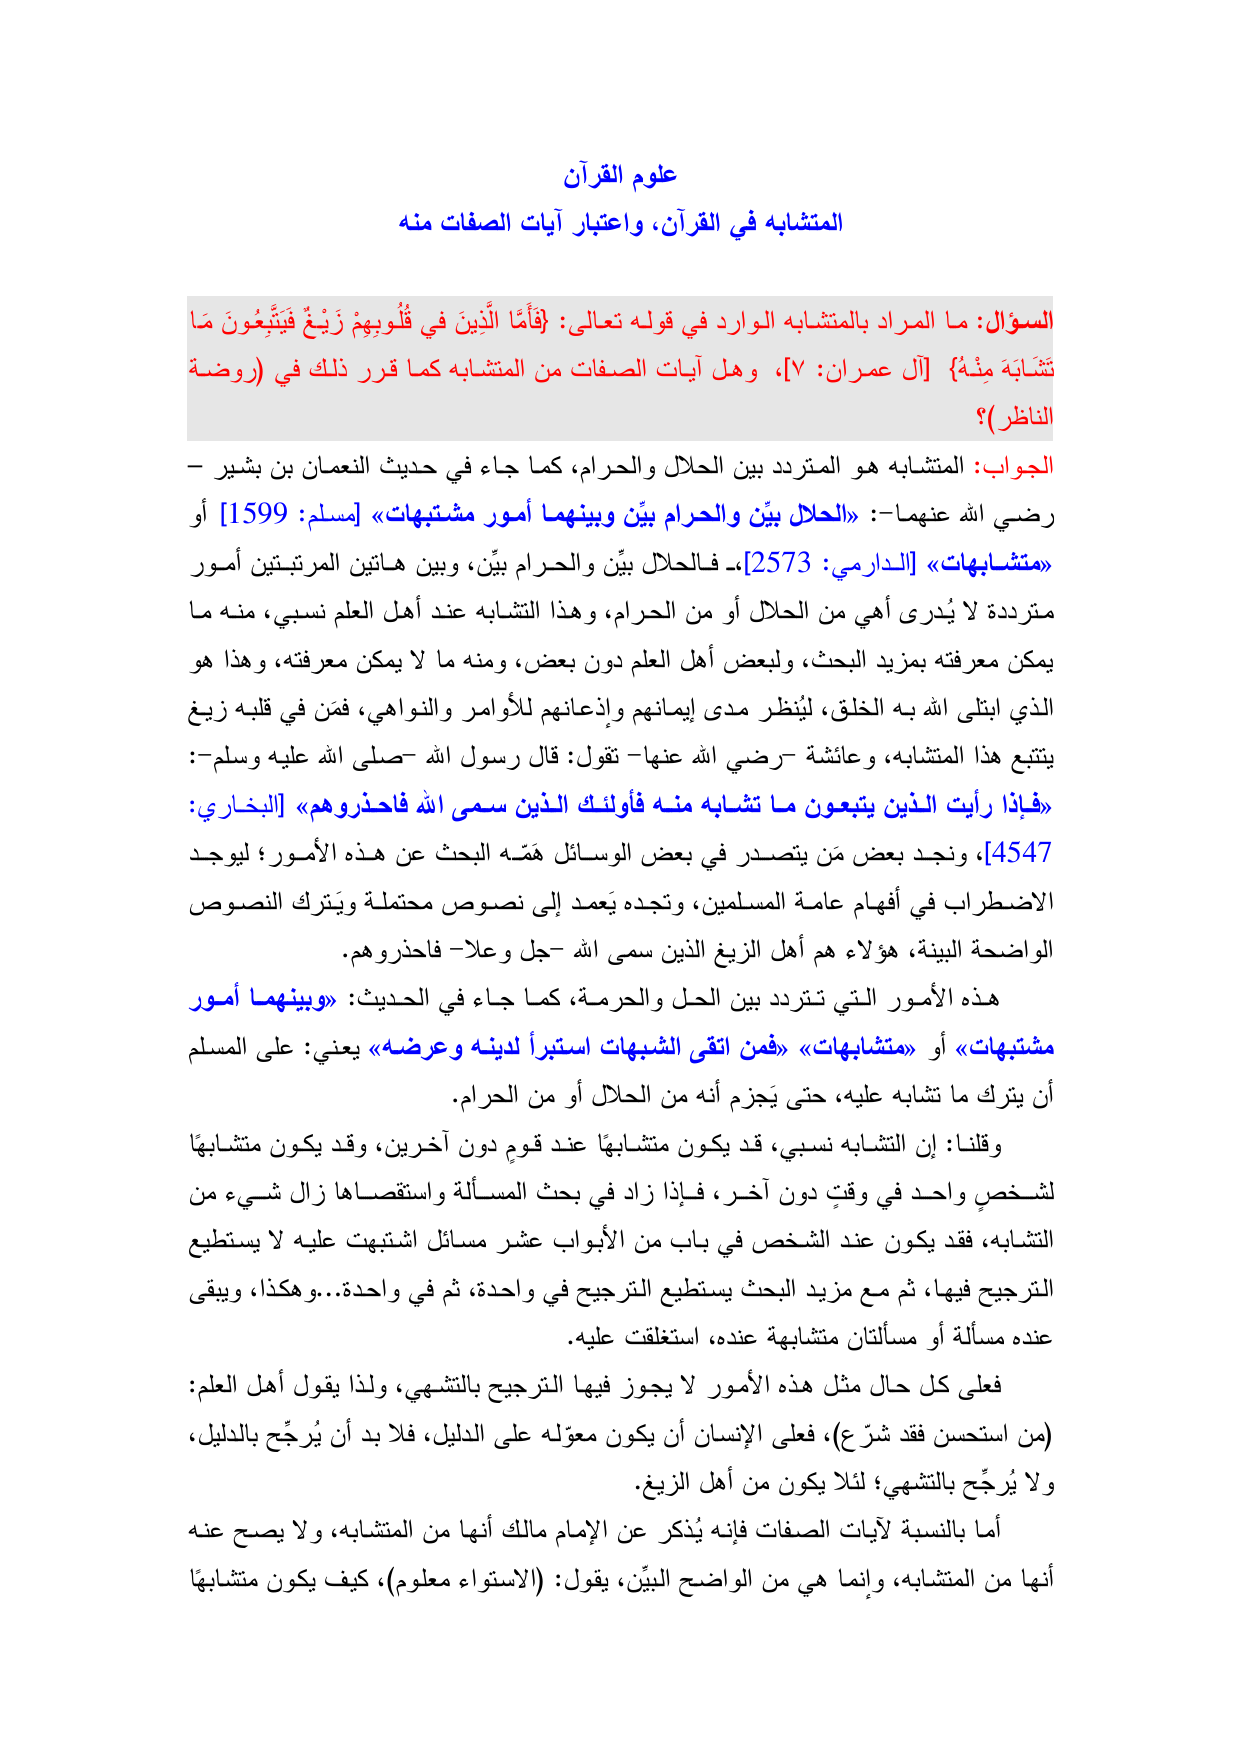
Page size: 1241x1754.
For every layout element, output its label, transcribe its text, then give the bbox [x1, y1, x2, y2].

text وقلنا: إن التشابه نسبي، قد يكون متشابهًا عند قومٍ دون آخرين، وقد يكون متشابهًا لشخصٍ واحد في وقتٍ دون آخر، فإذا زاد في بحث المسألة واستقصاها زال شيء من التشابه، فقد يكون عند الشخص في باب من الأبواب عشر مسائل اشتبهت عليه لا يستطيع الترجيح فيها، ثم مع مزيد البحث يستطيع الترجيح في واحدة، ثم في واحدة...وهكذا، ويبقى عنده مسألة أو مسألتان متشابهة عنده، استغلقت عليه. [187, 1119, 1053, 1360]
text فعلى كل حال مثل هذه الأمور لا يجوز فيها الترجيح بالتشهي، ولذا يقول أهل العلم: (من استحسن فقد شرّع)، فعلى الإنسان أن يكون معوّله على الدليل، فلا بد أن يُرجِّح بالدليل، ولا يُرجِّح بالتشهي؛ لئلا يكون من أهل الزيغ. [187, 1360, 1053, 1505]
title علوم القرآن [187, 150, 1053, 198]
text السؤال: ما المراد بالمتشابه الوارد في قوله تعالى: {فَأَمَّا الَّذِينَ في قُلُوبِهِمْ زَيْغٌ فَيَتَّبِعُونَ مَا تَشَابَهَ مِنْهُ} [آل عمران: ٧]، وهل آيات الصفات من المتشابه كما قرر ذلك في (روضة الناظر)؟ [187, 296, 1053, 441]
text هذه الأمور التي تتردد بين الحل والحرمة، كما جاء في الحديث: «وبينهما أمور مشتبهات» أو «متشابهات» «فمن اتقى الشبهات استبرأ لدينه وعرضه» يعني: على المسلم أن يترك ما تشابه عليه، حتى يَجزم أنه من الحلال أو من الحرام. [187, 973, 1053, 1119]
text الجواب: المتشابه هو المتردد بين الحلال والحرام، كما جاء في حديث النعمان بن بشير –رضي الله عنهما-: «الحلال بيِّن والحرام بيِّن وبينهما أمور مشتبهات» [مسلم: 1599] أو «متشابهات» [الدارمي: 2573]، فالحلال بيِّن والحرام بيِّن، وبين هاتين المرتبتين أمور مترددة لا يُدرى أهي من الحلال أو من الحرام، وهذا التشابه عند أهل العلم نسبي، منه ما يمكن معرفته بمزيد البحث، ولبعض أهل العلم دون بعض، ومنه ما لا يمكن معرفته، وهذا هو الذي ابتلى الله به الخلق، ليُنظر مدى إيمانهم وإذعانهم للأوامر والنواهي، فمَن في قلبه زيغ يتتبع هذا المتشابه، وعائشة -رضي الله عنها- تقول: قال رسول الله -صلى الله عليه وسلم-: «فإذا رأيت الذين يتبعون ما تشابه منه فأولئك الذين سمى الله فاحذروهم» [البخاري: 4547]، ونجد بعض مَن يتصدر في بعض الوسائل هَمّه البحث عن هذه الأمور؛ ليوجد الاضطراب في أفهام عامة المسلمين، وتجده يَعمد إلى نصوص محتملة ويَترك النصوص الواضحة البينة، هؤلاء هم أهل الزيغ الذين سمى الله -جل وعلا- فاحذروهم. [187, 441, 1053, 973]
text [187, 1505, 1053, 1602]
title المتشابه في القرآن، واعتبار آيات الصفات منه [187, 198, 1053, 247]
